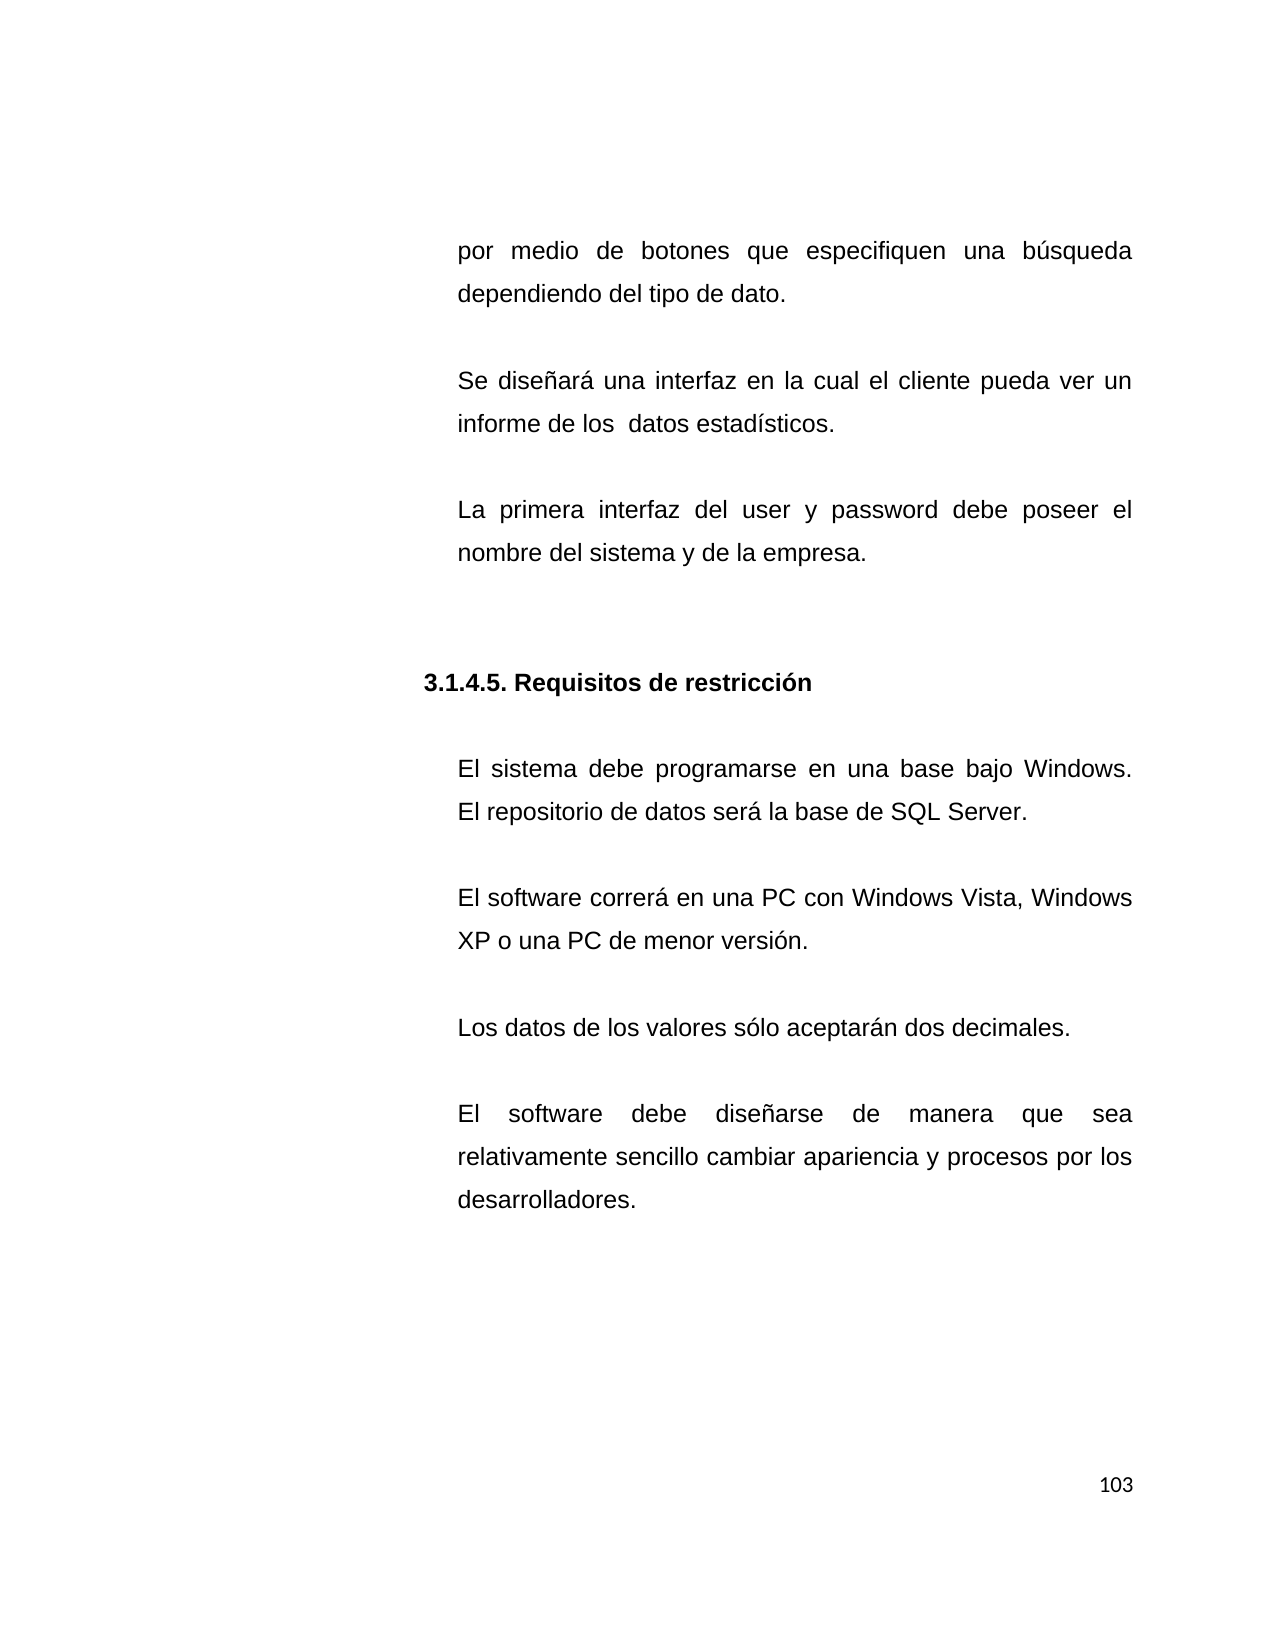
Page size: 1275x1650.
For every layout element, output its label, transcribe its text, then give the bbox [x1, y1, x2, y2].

text Se diseñará una interfaz en la cual el cliente pueda ver un informe de los datos estadísticos. [457, 366, 1133, 437]
text El sistema debe programarse en una base bajo Windows. El repositorio de datos será la base de SQL Server. [457, 754, 1133, 826]
text 3.1.4.5. Requisitos de restricción [424, 667, 1133, 696]
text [457, 236, 1133, 308]
text El software debe diseñarse de manera que sea relativamente sencillo cambiar apariencia y procesos por los desarrolladores. [457, 1099, 1133, 1214]
text Los datos de los valores sólo aceptarán dos decimales. [457, 1012, 1133, 1041]
text El software correrá en una PC con Windows Vista, Windows XP o una PC de menor versión. [457, 883, 1133, 955]
text La primera interfaz del user y password debe poseer el nombre del sistema y de la empresa. [457, 495, 1133, 567]
